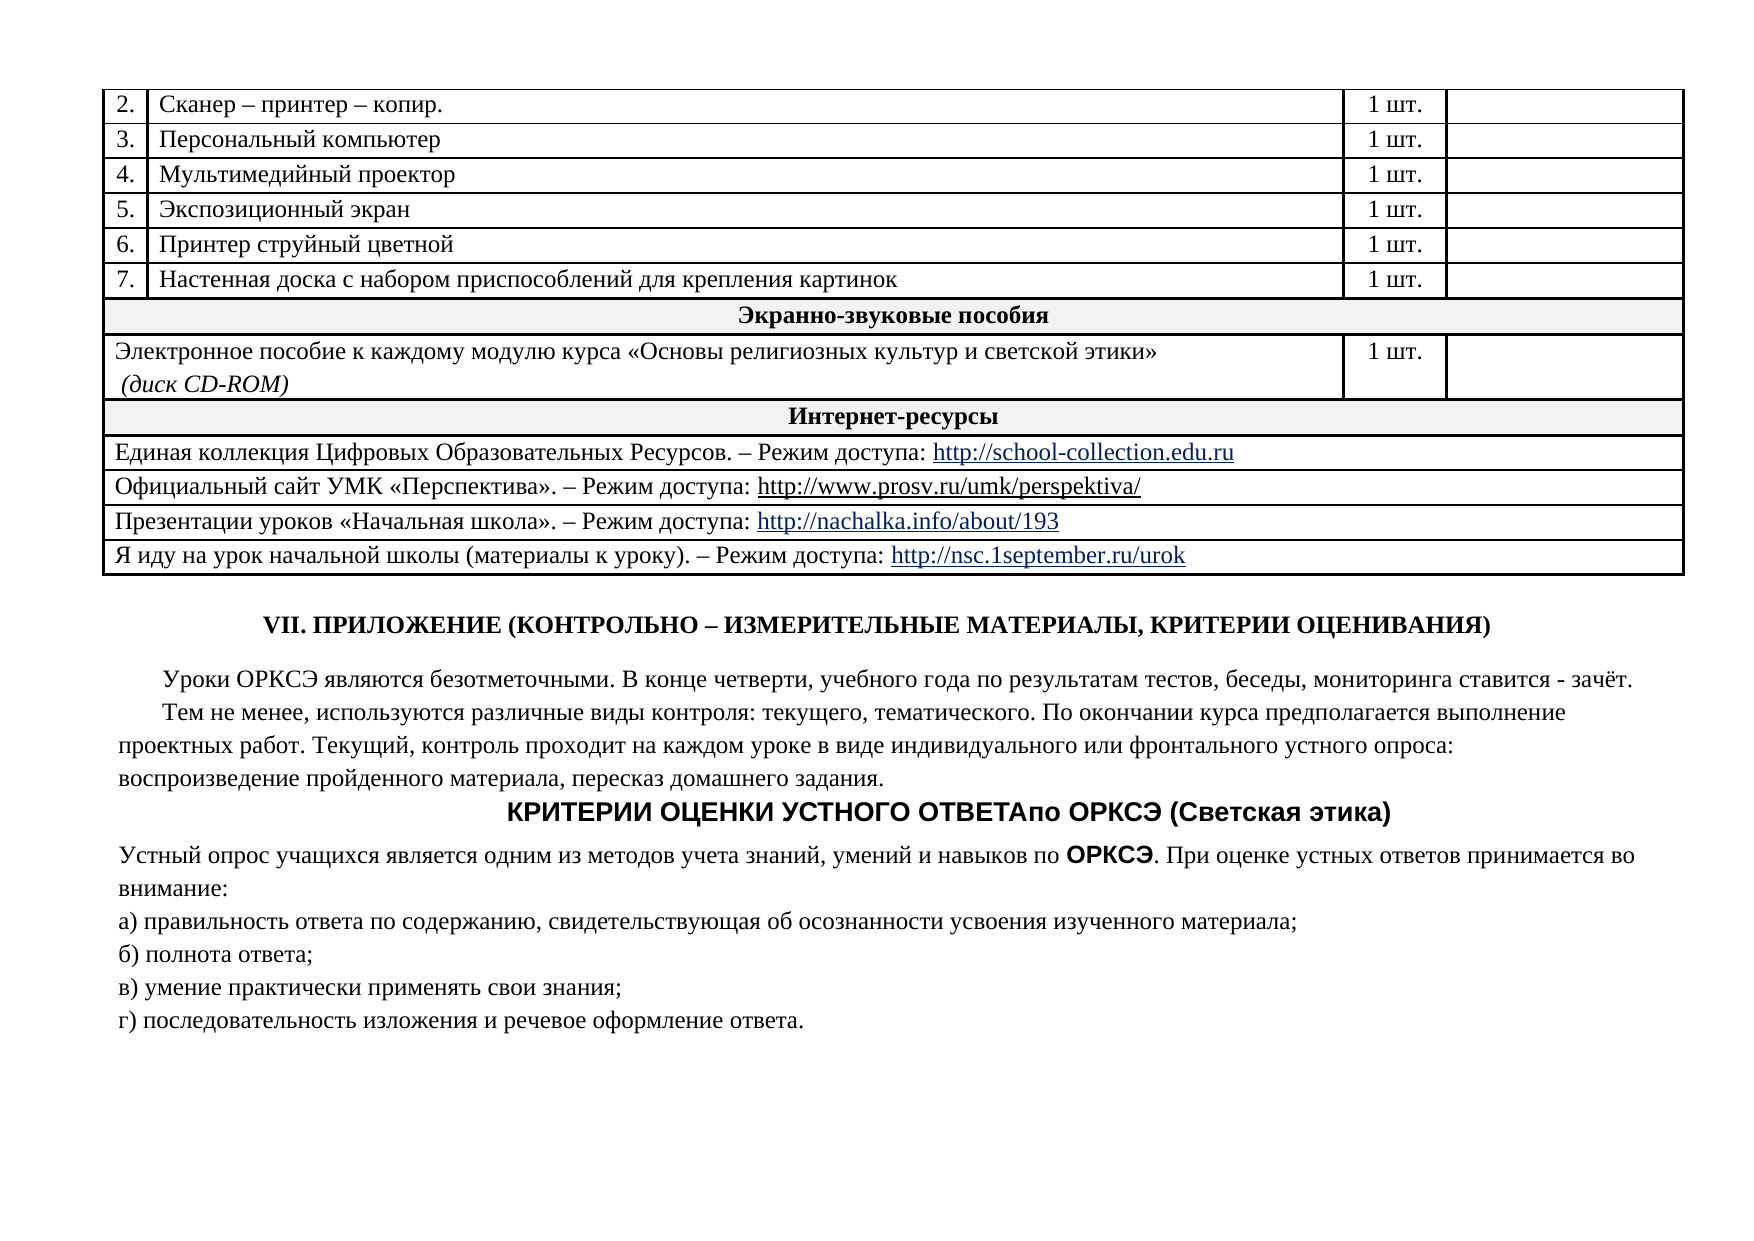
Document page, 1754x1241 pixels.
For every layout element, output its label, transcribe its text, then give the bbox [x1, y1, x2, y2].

table_cell 1 шт. [1345, 124, 1445, 157]
text КРИТЕРИИ ОЦЕНКИ УСТНОГО ОТВЕТАпо ОРКСЭ (Светская этика) [118, 796, 1636, 827]
table_cell 1 шт. [1345, 90, 1445, 123]
table_cell 2. [105, 90, 146, 123]
text Устный опрос учащихся является одним из методов учета знаний, умений и навыков по ОРКСЭ. При оценке устных ответов принимается во внимание: [118, 839, 1636, 901]
table_cell 1 шт. [1345, 336, 1445, 398]
table_cell 1 шт. [1345, 264, 1445, 297]
text Тем не менее, используются различные виды контроля: текущего, тематического. По окончании курса предполагается выполнение проектных работ. Текущий, контроль проходит на каждом уроке в виде индивидуального или фронтального устного опроса: воспроизведение пройденного материала, пересказ домашнего задания. [118, 697, 1636, 792]
table_cell Принтер струйный цветной [149, 229, 1342, 262]
table_cell Единая коллекция Цифровых Образовательных Ресурсов. – Режим доступа: http://school-collection.edu.ru [105, 437, 1682, 469]
table_cell 7. [105, 264, 146, 297]
table_cell [1448, 159, 1682, 192]
text а) правильность ответа по содержанию, свидетельствующая об осознанности усвоения изученного материала; [118, 906, 1636, 934]
table_cell 5. [105, 194, 146, 227]
table_cell Экспозиционный экран [149, 194, 1342, 227]
table_cell Интернет-ресурсы [105, 401, 1682, 433]
text в) умение практически применять свои знания; [118, 972, 1636, 1001]
table_cell Мультимедийный проектор [149, 159, 1342, 192]
table_cell Экранно-звуковые пособия [105, 300, 1682, 333]
table_cell 1 шт. [1345, 194, 1445, 227]
table_cell 6. [105, 229, 146, 262]
table_cell [1448, 194, 1682, 227]
text Уроки ОРКСЭ являются безотметочными. В конце четверти, учебного года по результатам тестов, беседы, мониторинга ставится - зачёт. [118, 664, 1636, 692]
table_cell Презентации уроков «Начальная школа». – Режим доступа: http://nachalka.info/about/193 [105, 506, 1682, 538]
table_cell [1448, 264, 1682, 297]
text VII. ПРИЛОЖЕНИЕ (КОНТРОЛЬНО – ИЗМЕРИТЕЛЬНЫЕ МАТЕРИАЛЫ, КРИТЕРИИ ОЦЕНИВАНИЯ) [118, 610, 1636, 639]
table_cell 1 шт. [1345, 159, 1445, 192]
text б) полнота ответа; [118, 939, 1636, 967]
table_cell 4. [105, 159, 146, 192]
table_cell Я иду на урок начальной школы (материалы к уроку). – Режим доступа: http://nsc.1september.ru/urok [105, 541, 1682, 573]
table_cell [1448, 90, 1682, 123]
table_cell [1448, 124, 1682, 157]
table_cell Настенная доска с набором приспособлений для крепления картинок [149, 264, 1342, 297]
table_cell Сканер – принтер – копир. [149, 90, 1342, 123]
table_cell Персональный компьютер [149, 124, 1342, 157]
table_cell 3. [105, 124, 146, 157]
table_cell Электронное пособие к каждому модулю курса «Основы религиозных культур и светской этики» (диск CD-ROM) [105, 336, 1342, 398]
table_cell [1448, 229, 1682, 262]
table_cell Официальный сайт УМК «Перспектива». – Режим доступа: http://www.prosv.ru/umk/perspektiva/ [105, 471, 1682, 504]
table_cell 1 шт. [1345, 229, 1445, 262]
table_cell [1448, 336, 1682, 398]
text г) последовательность изложения и речевое оформление ответа. [118, 1005, 1636, 1033]
